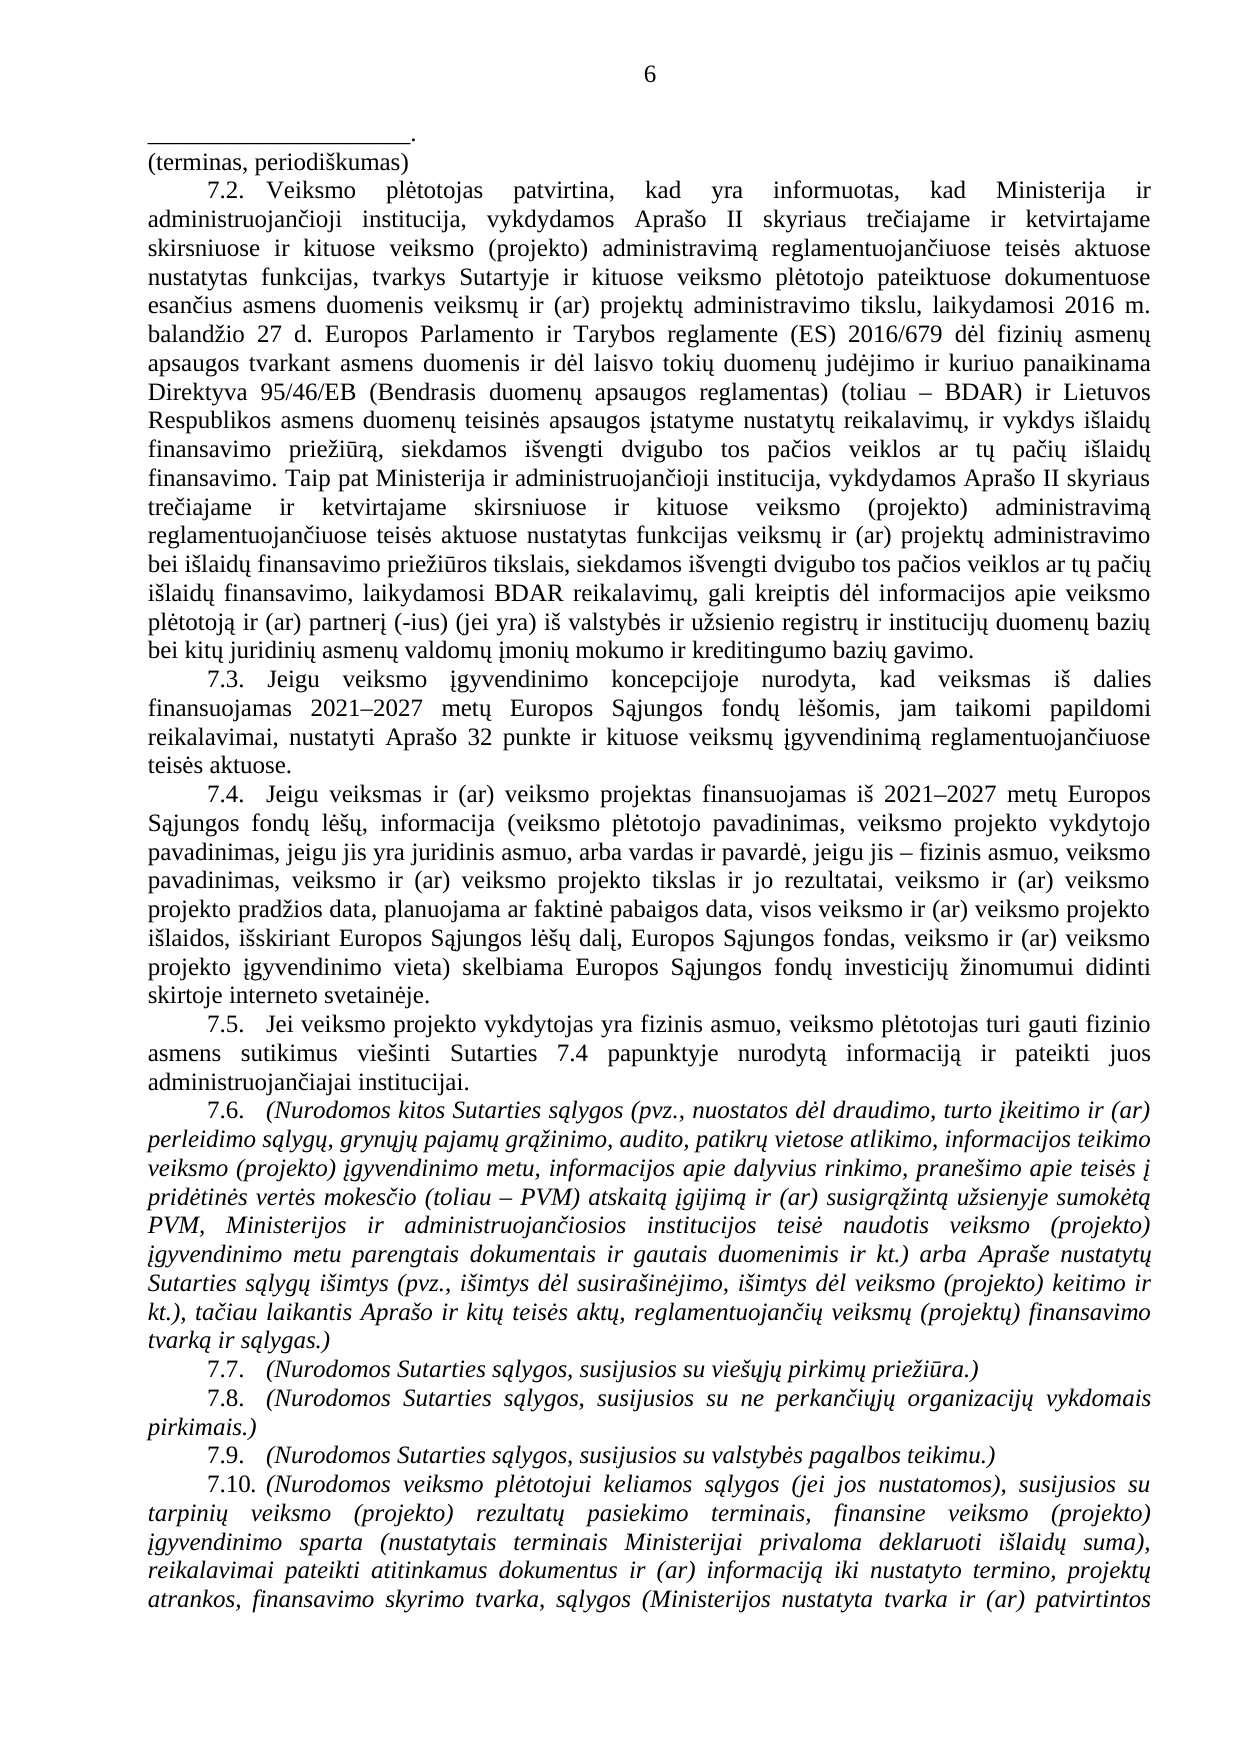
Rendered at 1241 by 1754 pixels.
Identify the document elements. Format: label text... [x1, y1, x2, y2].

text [148, 1469, 1152, 1613]
text 7.8. (Nurodomos Sutarties sąlygos, susijusios su ne perkančiųjų organizacijų vykdomais pirkimais.) [148, 1383, 1152, 1441]
text 7.2. Veiksmo plėtotojas patvirtina, kad yra informuotas, kad Ministerija ir administruojančioji institucija, vykdydamos Aprašo II skyriaus trečiajame ir ketvirtajame skirsniuose ir kituose veiksmo (projekto) administravimą reglamentuojančiuose teisės aktuose nustatytas funkcijas, tvarkys Sutartyje ir kituose veiksmo plėtotojo pateiktuose dokumentuose esančius asmens duomenis veiksmų ir (ar) projektų administravimo tikslu, laikydamosi 2016 m. balandžio 27 d. Europos Parlamento ir Tarybos reglamente (ES) 2016/679 dėl fizinių asmenų apsaugos tvarkant asmens duomenis ir dėl laisvo tokių duomenų judėjimo ir kuriuo panaikinama Direktyva 95/46/EB (Bendrasis duomenų apsaugos reglamentas) (toliau – BDAR) ir Lietuvos Respublikos asmens duomenų teisinės apsaugos įstatyme nustatytų reikalavimų, ir vykdys išlaidų finansavimo priežiūrą, siekdamos išvengti dvigubo tos pačios veiklos ar tų pačių išlaidų finansavimo. Taip pat Ministerija ir administruojančioji institucija, vykdydamos Aprašo II skyriaus trečiajame ir ketvirtajame skirsniuose ir kituose veiksmo (projekto) administravimą reglamentuojančiuose teisės aktuose nustatytas funkcijas veiksmų ir (ar) projektų administravimo bei išlaidų finansavimo priežiūros tikslais, siekdamos išvengti dvigubo tos pačios veiklos ar tų pačių išlaidų finansavimo, laikydamosi BDAR reikalavimų, gali kreiptis dėl informacijos apie veiksmo plėtotoją ir (ar) partnerį (-ius) (jei yra) iš valstybės ir užsienio registrų ir institucijų duomenų bazių bei kitų juridinių asmenų valdomų įmonių mokumo ir kreditingumo bazių gavimo. [148, 176, 1152, 664]
text 7.3. Jeigu veiksmo įgyvendinimo koncepcijoje nurodyta, kad veiksmas iš dalies finansuojamas 2021–2027 metų Europos Sąjungos fondų lėšomis, jam taikomi papildomi reikalavimai, nustatyti Aprašo 32 punkte ir kituose veiksmų įgyvendinimą reglamentuojančiuose teisės aktuose. [148, 664, 1152, 779]
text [148, 118, 1152, 147]
text 7.5. Jei veiksmo projekto vykdytojas yra fizinis asmuo, veiksmo plėtotojas turi gauti fizinio asmens sutikimus viešinti Sutarties 7.4 papunktyje nurodytą informaciją ir pateikti juos administruojančiajai institucijai. [148, 1009, 1152, 1096]
text (terminas, periodiškumas) [148, 147, 1152, 176]
text 7.9. (Nurodomos Sutarties sąlygos, susijusios su valstybės pagalbos teikimu.) [148, 1441, 1152, 1469]
text 7.4. Jeigu veiksmas ir (ar) veiksmo projektas finansuojamas iš 2021–2027 metų Europos Sąjungos fondų lėšų, informacija (veiksmo plėtotojo pavadinimas, veiksmo projekto vykdytojo pavadinimas, jeigu jis yra juridinis asmuo, arba vardas ir pavardė, jeigu jis – fizinis asmuo, veiksmo pavadinimas, veiksmo ir (ar) veiksmo projekto tikslas ir jo rezultatai, veiksmo ir (ar) veiksmo projekto pradžios data, planuojama ar faktinė pabaigos data, visos veiksmo ir (ar) veiksmo projekto išlaidos, išskiriant Europos Sąjungos lėšų dalį, Europos Sąjungos fondas, veiksmo ir (ar) veiksmo projekto įgyvendinimo vieta) skelbiama Europos Sąjungos fondų investicijų žinomumui didinti skirtoje interneto svetainėje. [148, 779, 1152, 1009]
text 7.7. (Nurodomos Sutarties sąlygos, susijusios su viešųjų pirkimų priežiūra.) [148, 1354, 1152, 1383]
text 7.6. (Nurodomos kitos Sutarties sąlygos (pvz., nuostatos dėl draudimo, turto įkeitimo ir (ar) perleidimo sąlygų, grynųjų pajamų grąžinimo, audito, patikrų vietose atlikimo, informacijos teikimo veiksmo (projekto) įgyvendinimo metu, informacijos apie dalyvius rinkimo, pranešimo apie teisės į pridėtinės vertės mokesčio (toliau – PVM) atskaitą įgijimą ir (ar) susigrąžintą užsienyje sumokėtą PVM, Ministerijos ir administruojančiosios institucijos teisė naudotis veiksmo (projekto) įgyvendinimo metu parengtais dokumentais ir gautais duomenimis ir kt.) arba Apraše nustatytų Sutarties sąlygų išimtys (pvz., išimtys dėl susirašinėjimo, išimtys dėl veiksmo (projekto) keitimo ir kt.), tačiau laikantis Aprašo ir kitų teisės aktų, reglamentuojančių veiksmų (projektų) finansavimo tvarką ir sąlygas.) [148, 1096, 1152, 1354]
